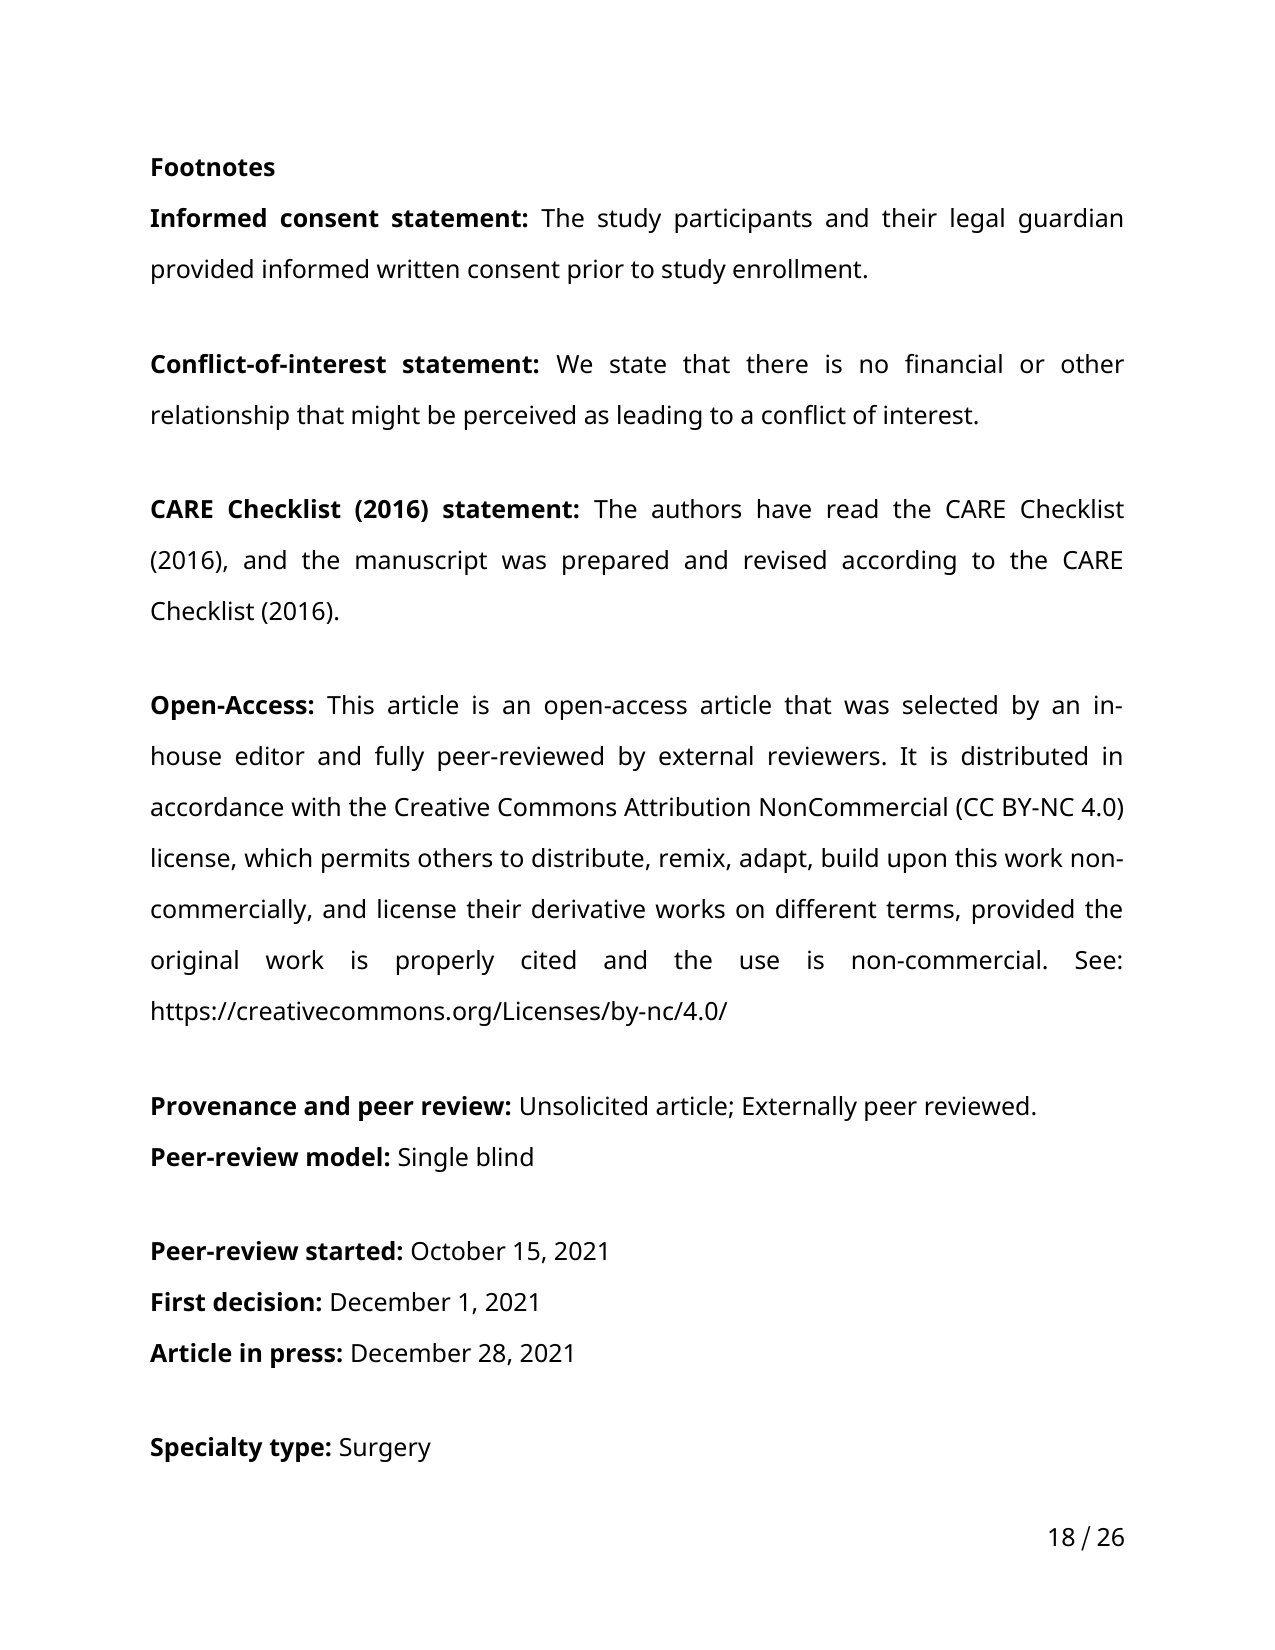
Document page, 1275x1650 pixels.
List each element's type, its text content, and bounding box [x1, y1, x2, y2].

text Provenance and peer review: Unsolicited article; Externally peer reviewed. [150, 1088, 1125, 1122]
text Footnotes [150, 150, 1125, 184]
text Article in press: December 28, 2021 [150, 1335, 1125, 1369]
text Informed consent statement: The study participants and their legal guardian provided informed written consent prior to study enrollment. [150, 201, 1125, 286]
text First decision: December 1, 2021 [150, 1284, 1125, 1318]
text Conflict-of-interest statement: We state that there is no financial or other relationship that might be perceived as leading to a conflict of interest. [150, 346, 1125, 431]
text Specialty type: Surgery [150, 1429, 1125, 1464]
text Open-Access: This article is an open-access article that was selected by an in-house editor and fully peer-reviewed by external reviewers. It is distributed in accordance with the Creative Commons Attribution NonCommercial (CC BY-NC 4.0) license, which permits others to distribute, remix, adapt, build upon this work non-commercially, and license their derivative works on different terms, provided the original work is properly cited and the use is non-commercial. See: https://creativecommons.org/Licenses/by-nc/4.0/ [150, 688, 1125, 1028]
text Peer-review started: October 15, 2021 [150, 1233, 1125, 1267]
text CARE Checklist (2016) statement: The authors have read the CARE Checklist (2016), and the manuscript was prepared and revised according to the CARE Checklist (2016). [150, 491, 1125, 628]
text Peer-review model: Single blind [150, 1139, 1125, 1173]
